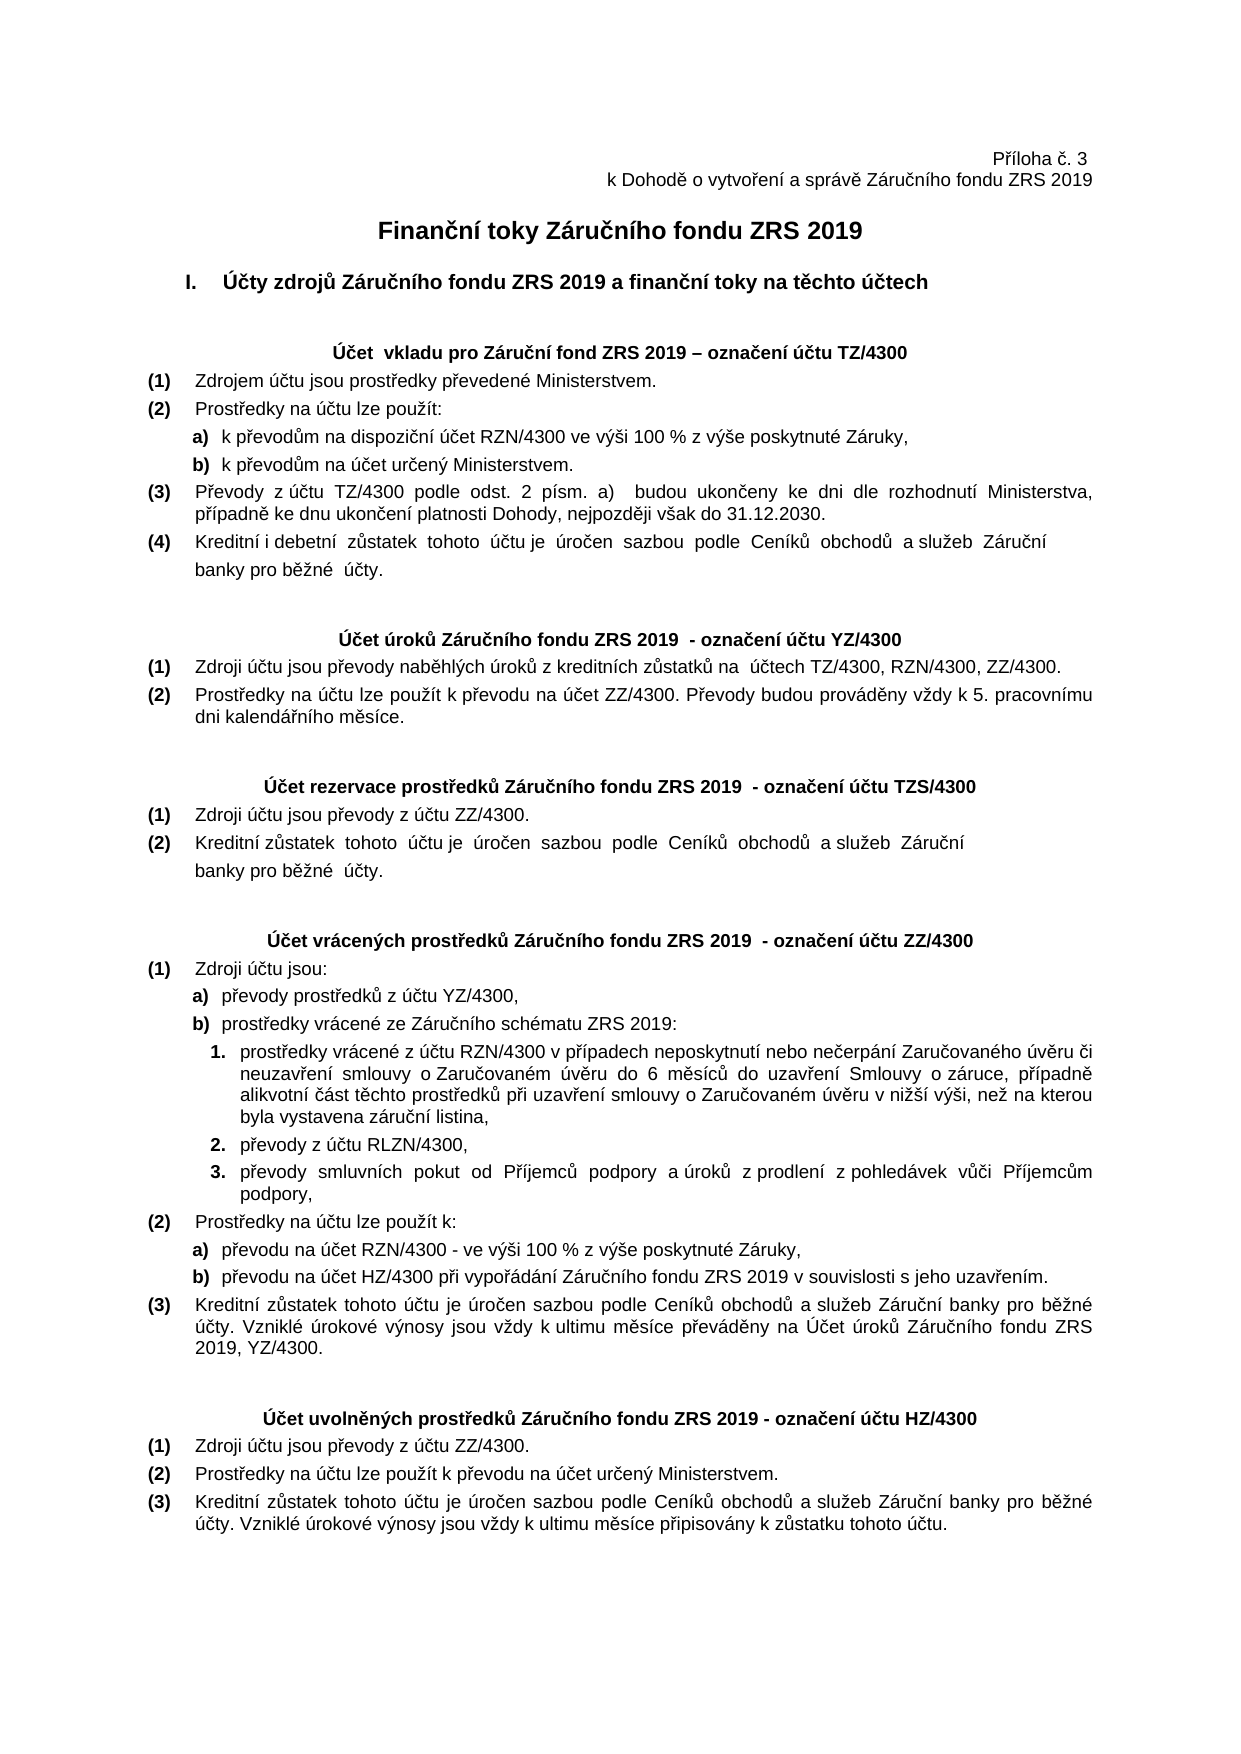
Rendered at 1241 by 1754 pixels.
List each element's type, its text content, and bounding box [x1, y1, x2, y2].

subtitle Zdroji účtu jsou: [148, 957, 1093, 979]
subtitle Prostředky na účtu lze použít k: [148, 1211, 1093, 1232]
subtitle Účet úroků Záručního fondu ZRS 2019 - označení účtu YZ/4300 [148, 628, 1093, 650]
subtitle k převodům na účet určený Ministerstvem. [192, 453, 1093, 475]
subtitle Prostředky na účtu lze použít k převodu na účet ZZ/4300. Převody budou prováděny vždy k 5. pracovnímu dni kalendářního měsíce. [148, 684, 1093, 727]
subtitle Účet rezervace prostředků Záručního fondu ZRS 2019 - označení účtu TZS/4300 [148, 776, 1093, 797]
subtitle k převodům na dispoziční účet RZN/4300 ve výši 100 % z výše poskytnuté Záruky, [192, 426, 1093, 447]
subtitle Zdrojem účtu jsou prostředky převedené Ministerstvem. [148, 370, 1093, 391]
subtitle Účet uvolněných prostředků Záručního fondu ZRS 2019 - označení účtu HZ/4300 [148, 1407, 1093, 1429]
subtitle převodu na účet HZ/4300 při vypořádání Záručního fondu ZRS 2019 v souvislosti s jeho uzavřením. [192, 1266, 1093, 1288]
subtitle Kreditní zůstatek tohoto účtu je úročen sazbou podle Ceníků obchodů a služeb Záruční [148, 832, 1093, 853]
subtitle prostředky vrácené z účtu RZN/4300 v případech neposkytnutí nebo nečerpání Zaručovaného úvěru či neuzavření smlouvy o Zaručovaném úvěru do 6 měsíců do uzavření Smlouvy o záruce, případně alikvotní část těchto prostředků při uzavření smlouvy o Zaručovaném úvěru v nižší výši, než na kterou byla vystavena záruční listina, [210, 1041, 1093, 1127]
subtitle Prostředky na účtu lze použít: [148, 398, 1093, 419]
subtitle převody prostředků z účtu YZ/4300, [192, 985, 1093, 1007]
subtitle Převody z účtu TZ/4300 podle odst. 2 písm. a) budou ukončeny ke dni dle rozhodnutí Ministerstva, případně ke dnu ukončení platnosti Dohody, nejpozději však do 31.12.2030. [148, 481, 1093, 524]
subtitle Účet vkladu pro Záruční fond ZRS 2019 – označení účtu TZ/4300 [148, 342, 1093, 364]
subtitle banky pro běžné účty. [148, 859, 1093, 881]
subtitle Prostředky na účtu lze použít k převodu na účet určený Ministerstvem. [148, 1463, 1093, 1484]
subtitle Kreditní i debetní zůstatek tohoto účtu je úročen sazbou podle Ceníků obchodů a služeb Záruční [148, 531, 1093, 552]
subtitle Zdroji účtu jsou převody z účtu ZZ/4300. [148, 1435, 1093, 1457]
subtitle prostředky vrácené ze Záručního schématu ZRS 2019: [192, 1013, 1093, 1034]
subtitle Kreditní zůstatek tohoto účtu je úročen sazbou podle Ceníků obchodů a služeb Záruční banky pro běžné účty. Vzniklé úrokové výnosy jsou vždy k ultimu měsíce připisovány k zůstatku tohoto účtu. [148, 1491, 1093, 1534]
text Příloha č. 3 k Dohodě o vytvoření a správě Záručního fondu ZRS 2019 [148, 148, 1093, 191]
subtitle převody z účtu RLZN/4300, [210, 1133, 1093, 1155]
subtitle Kreditní zůstatek tohoto účtu je úročen sazbou podle Ceníků obchodů a služeb Záruční banky pro běžné účty. Vzniklé úrokové výnosy jsou vždy k ultimu měsíce převáděny na Účet úroků Záručního fondu ZRS 2019, YZ/4300. [148, 1294, 1093, 1359]
subtitle Účet vrácených prostředků Záručního fondu ZRS 2019 - označení účtu ZZ/4300 [148, 929, 1093, 951]
subtitle Zdroji účtu jsou převody naběhlých úroků z kreditních zůstatků na účtech TZ/4300, RZN/4300, ZZ/4300. [148, 656, 1093, 678]
subtitle banky pro běžné účty. [148, 558, 1093, 580]
list Účty zdrojů Záručního fondu ZRS 2019 a finanční toky na těchto účtech [185, 269, 1093, 293]
subtitle převodu na účet RZN/4300 - ve výši 100 % z výše poskytnuté Záruky, [192, 1238, 1093, 1260]
text Finanční toky Záručního fondu ZRS 2019 [148, 216, 1093, 244]
subtitle Zdroji účtu jsou převody z účtu ZZ/4300. [148, 804, 1093, 825]
subtitle převody smluvních pokut od Příjemců podpory a úroků z prodlení z pohledávek vůči Příjemcům podpory, [210, 1161, 1093, 1204]
